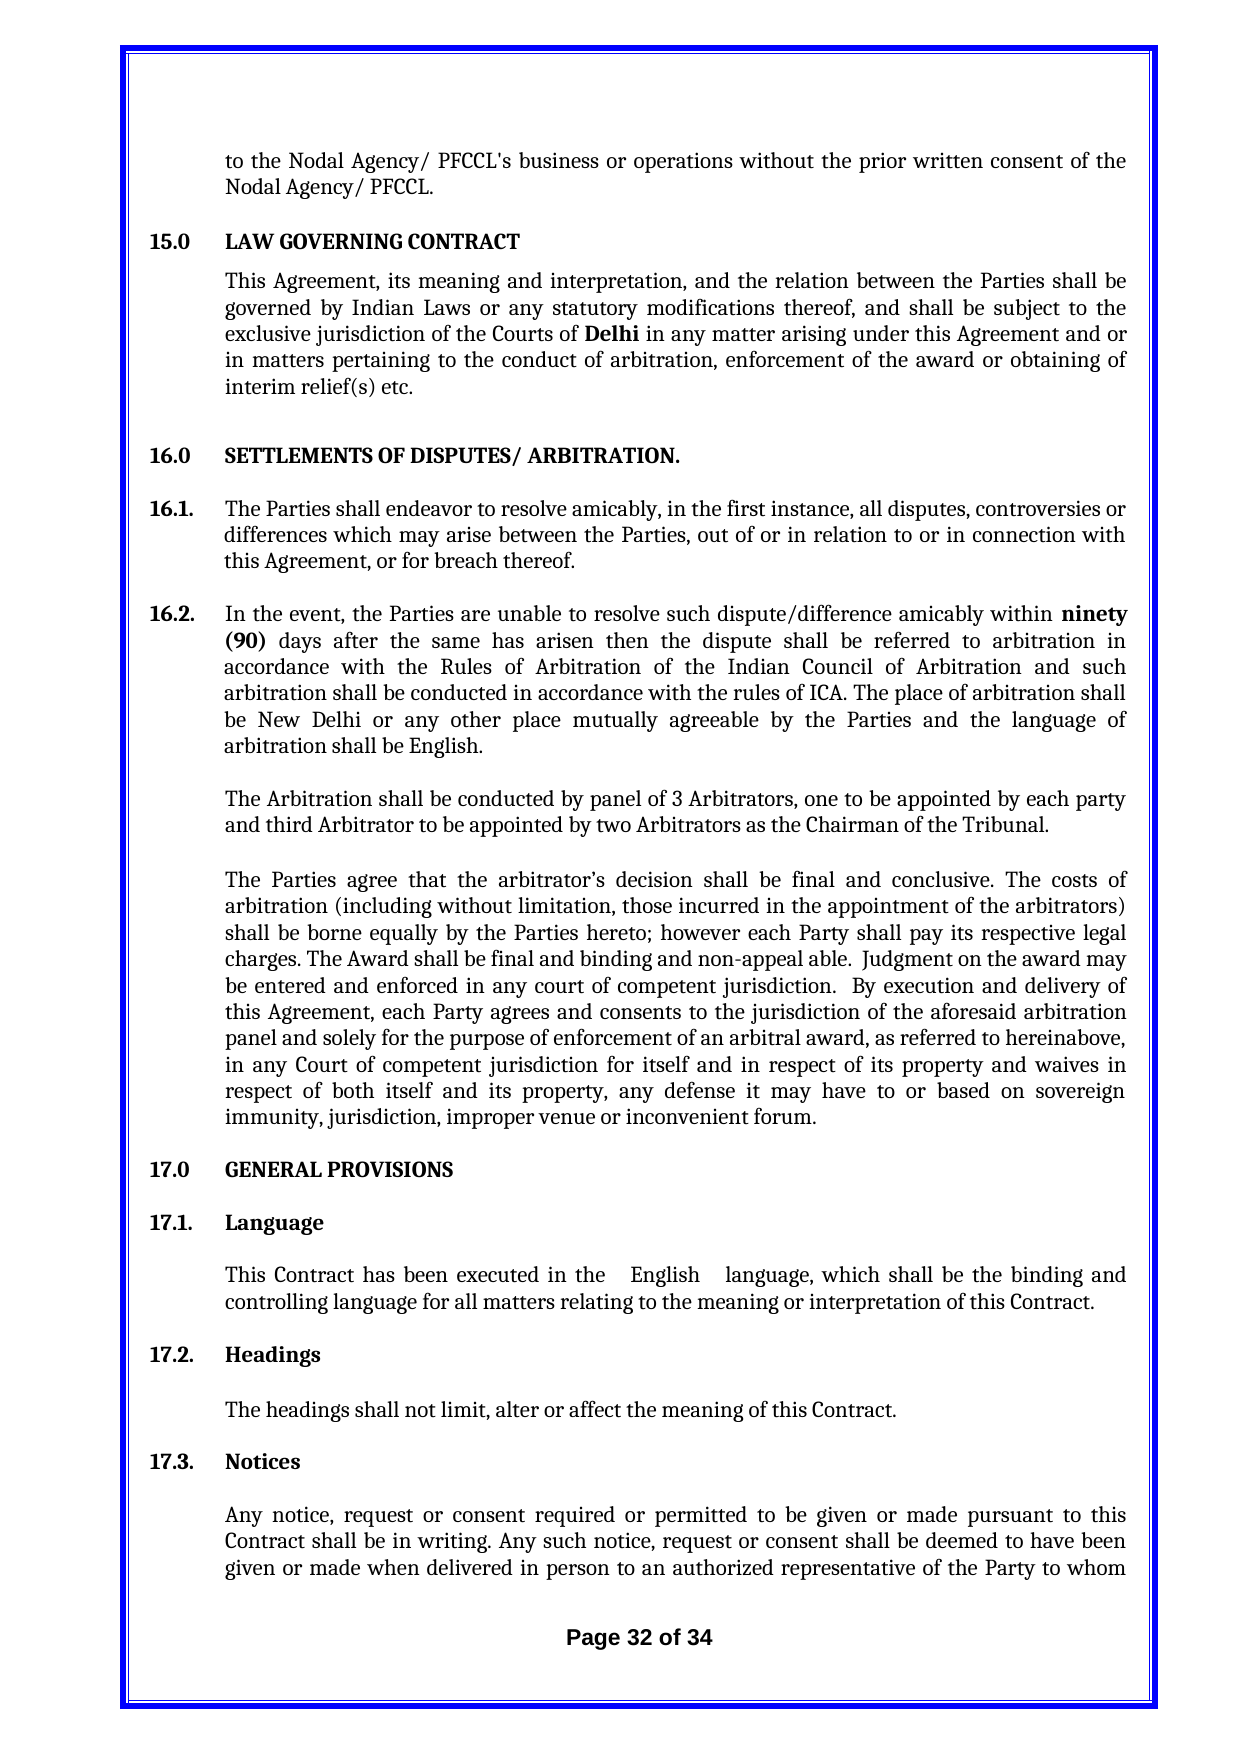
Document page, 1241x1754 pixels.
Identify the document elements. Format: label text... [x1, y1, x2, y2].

list In the event, the Parties are unable to resolve such dispute/difference amicably within ninety (90) days after the same has arisen then the dispute shall be referred to arbitration in accordance with the Rules of Arbitration of the Indian Council of Arbitration and such arbitration shall be conducted in accordance with the rules of ICA. The place of arbitration shall be New Delhi or any other place mutually agreeable by the Parties and the language of arbitration shall be English. [150, 601, 1128, 759]
list Notices [150, 1449, 1128, 1476]
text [150, 1502, 1128, 1581]
list The Parties shall endeavor to resolve amicably, in the first instance, all disputes, controversies or differences which may arise between the Parties, out of or in relation to or in connection with this Agreement, or for breach thereof. [150, 496, 1128, 575]
text The headings shall not limit, alter or affect the meaning of this Contract. [150, 1396, 1128, 1423]
text The Arbitration shall be conducted by panel of 3 Arbitrators, one to be appointed by each party and third Arbitrator to be appointed by two Arbitrators as the Chairman of the Tribunal. [225, 786, 1128, 838]
text This Agreement, its meaning and interpretation, and the relation between the Parties shall be governed by Indian Laws or any statutory modifications thereof, and shall be subject to the exclusive jurisdiction of the Courts of Delhi in any matter arising under this Agreement and or in matters pertaining to the conduct of arbitration, enforcement of the award or obtaining of interim relief(s) etc. [150, 268, 1128, 400]
list GENERAL PROVISIONS [150, 1157, 1128, 1183]
list LAW GOVERNING CONTRACT [150, 229, 1128, 256]
list Language [150, 1209, 1128, 1236]
list Headings [150, 1341, 1128, 1368]
text This Contract has been executed in the English language, which shall be the binding and controlling language for all matters relating to the meaning or interpretation of this Contract. [150, 1262, 1128, 1315]
text The Parties agree that the arbitrator’s decision shall be final and conclusive. The costs of arbitration (including without limitation, those incurred in the appointment of the arbitrators) shall be borne equally by the Parties hereto; however each Party shall pay its respective legal charges. The Award shall be final and binding and non-appeal able. Judgment on the award may be entered and enforced in any court of competent jurisdiction. By execution and delivery of this Agreement, each Party agrees and consents to the jurisdiction of the aforesaid arbitration panel and solely for the purpose of enforcement of an arbitral award, as referred to hereinabove, in any Court of competent jurisdiction for itself and in respect of its property and waives in respect of both itself and its property, any defense it may have to or based on sovereign immunity, jurisdiction, improper venue or inconvenient forum. [225, 867, 1128, 1131]
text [150, 148, 1128, 200]
list SETTLEMENTS OF DISPUTES/ ARBITRATION. [150, 443, 1128, 469]
